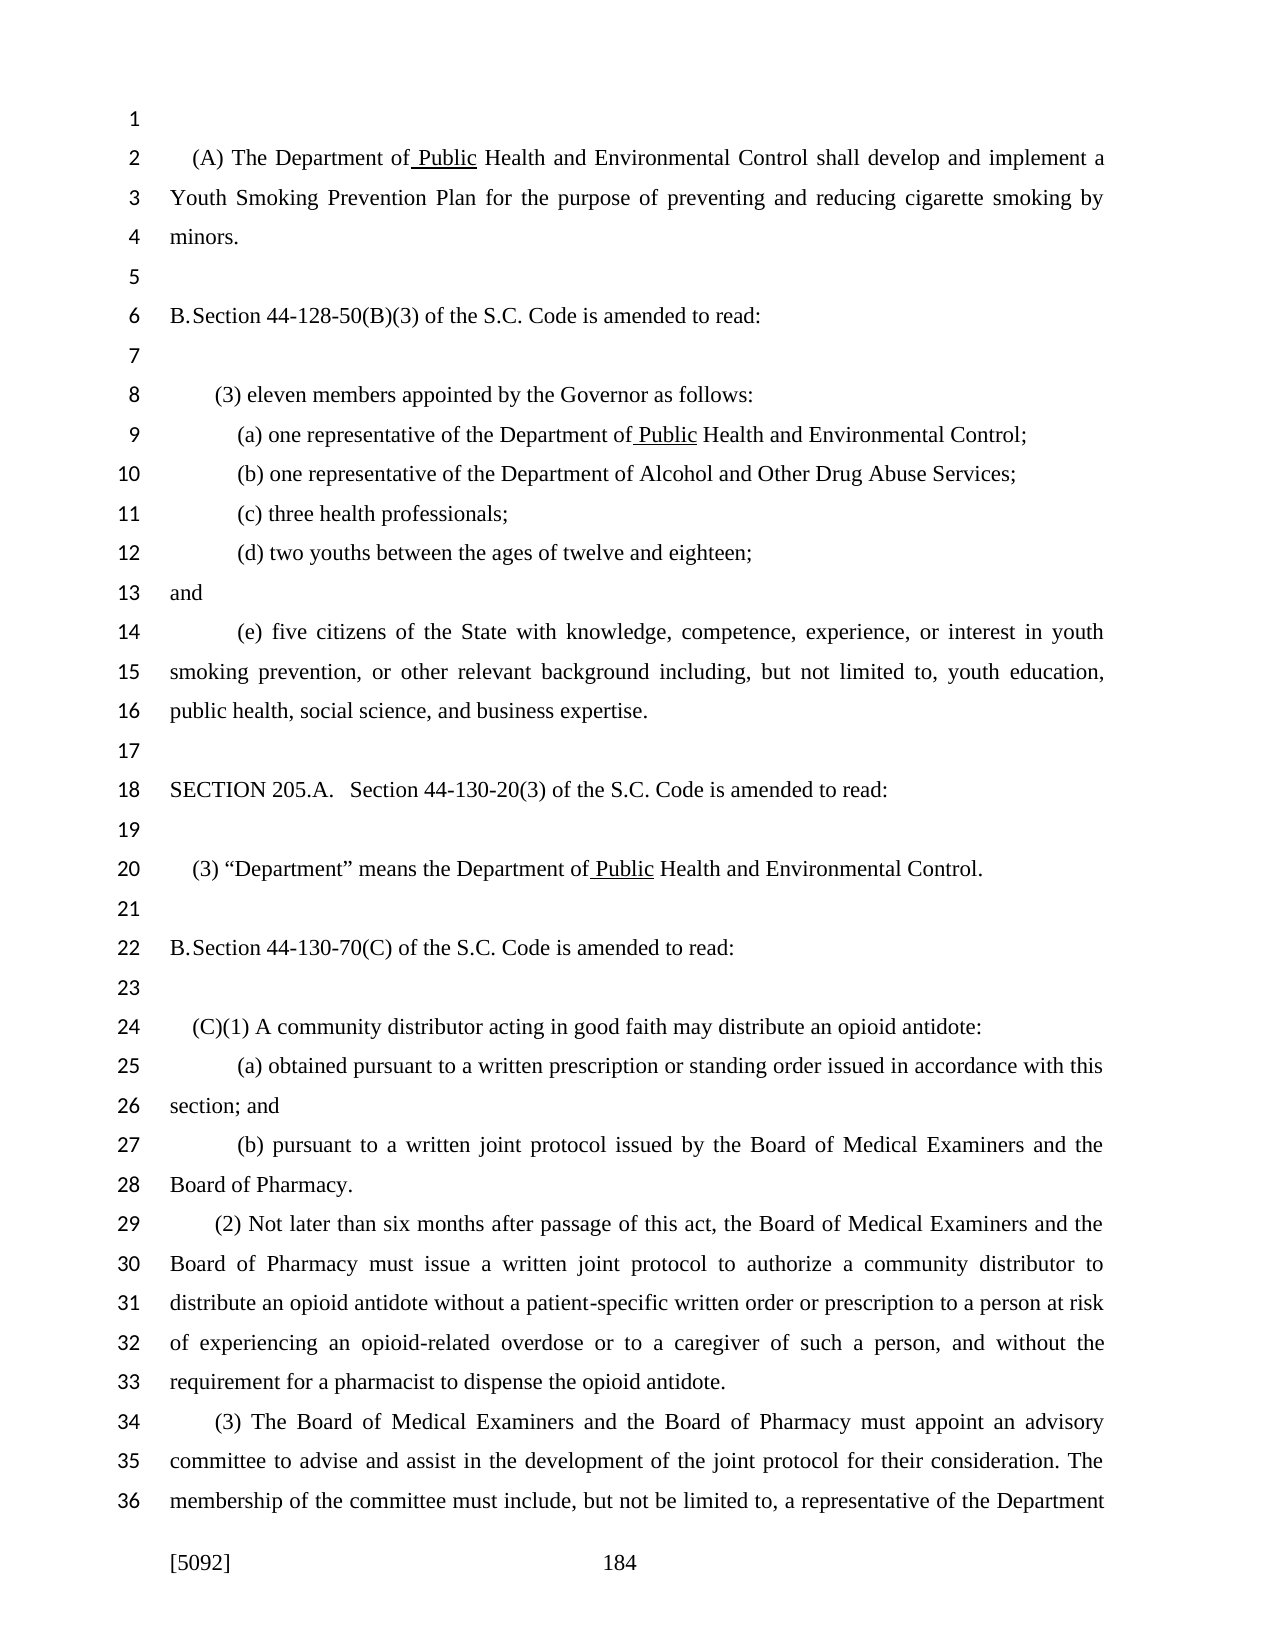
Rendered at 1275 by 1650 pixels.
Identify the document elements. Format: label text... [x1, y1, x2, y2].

text (c) three health professionals; [169, 500, 1106, 526]
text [169, 1408, 1106, 1513]
text and [169, 579, 1106, 605]
text (C)(1) A community distributor acting in good faith may distribute an opioid antidote: [169, 1013, 1106, 1039]
text (b) pursuant to a written joint protocol issued by the Board of Medical Examiners and the Board of Pharmacy. [169, 1131, 1106, 1197]
text (d) two youths between the ages of twelve and eighteen; [169, 539, 1106, 566]
text (b) one representative of the Department of Alcohol and Other Drug Abuse Services; [169, 460, 1106, 487]
text SECTION 205.A. Section 44‑130‑20(3) of the S.C. Code is amended to read: [169, 776, 1106, 802]
text (e) five citizens of the State with knowledge, competence, experience, or interest in youth smoking prevention, or other relevant background including, but not limited to, youth education, public health, social science, and business expertise. [169, 618, 1106, 723]
text (3) eleven members appointed by the Governor as follows: [169, 381, 1106, 408]
text (a) obtained pursuant to a written prescription or standing order issued in accordance with this section; and [169, 1052, 1106, 1118]
text (A) The Department of Public Health and Environmental Control shall develop and implement a Youth Smoking Prevention Plan for the purpose of preventing and reducing cigarette smoking by minors. [169, 144, 1106, 250]
text (3) “Department” means the Department of Public Health and Environmental Control. [169, 855, 1106, 881]
text B. Section 44‑130‑70(C) of the S.C. Code is amended to read: [169, 934, 1106, 960]
text (a) one representative of the Department of Public Health and Environmental Control; [169, 421, 1106, 447]
text (2) Not later than six months after passage of this act, the Board of Medical Examiners and the Board of Pharmacy must issue a written joint protocol to authorize a community distributor to distribute an opioid antidote without a patient‑specific written order or prescription to a person at risk of experiencing an opioid‑related overdose or to a caregiver of such a person, and without the requirement for a pharmacist to dispense the opioid antidote. [169, 1210, 1106, 1395]
text B. Section 44‑128‑50(B)(3) of the S.C. Code is amended to read: [169, 302, 1106, 329]
